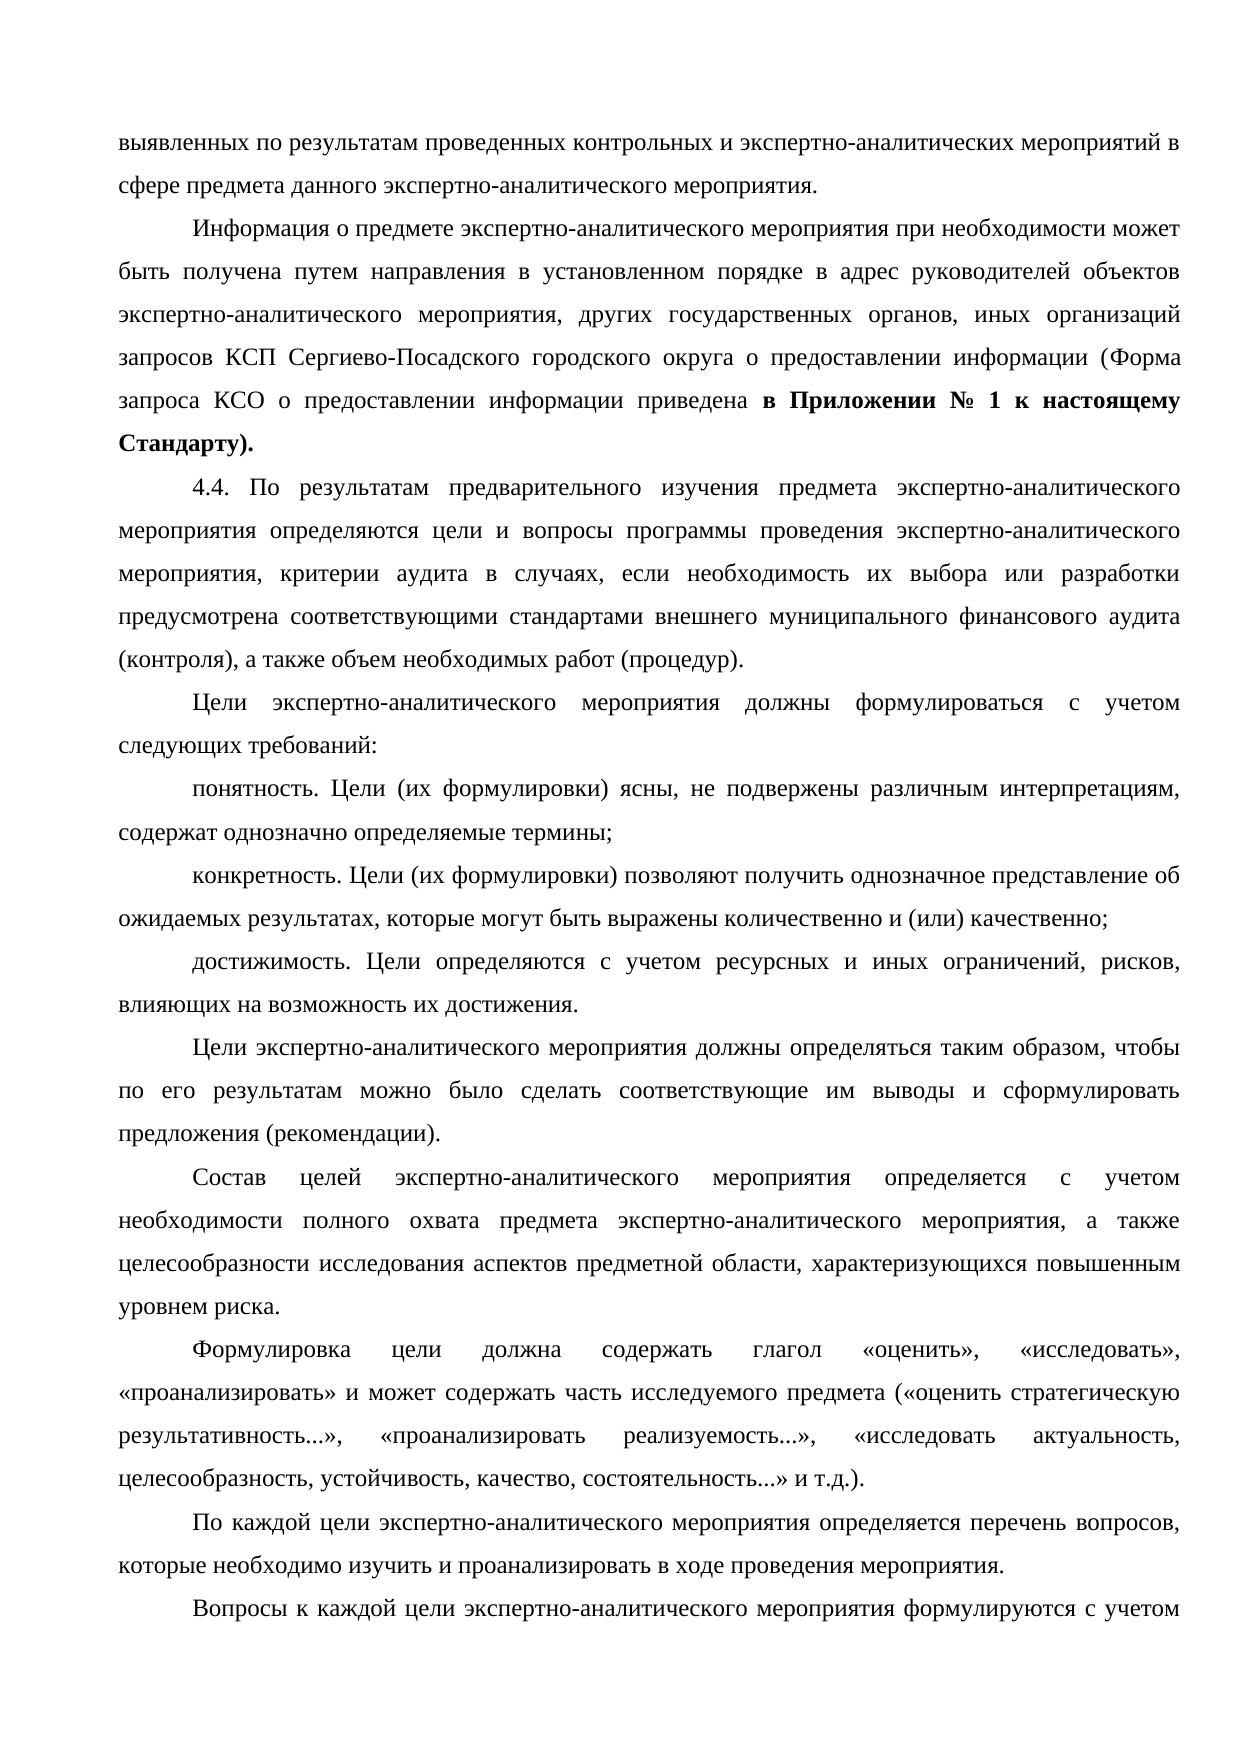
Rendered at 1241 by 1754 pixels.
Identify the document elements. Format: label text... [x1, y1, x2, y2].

text понятность. Цели (их формулировки) ясны, не подвержены различным интерпретациям, содержат однозначно определяемые термины; [118, 773, 1181, 845]
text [118, 1593, 1181, 1622]
text Формулировка цели должна содержать глагол «оценить», «исследовать», «проанализировать» и может содержать часть исследуемого предмета («оценить стратегическую результативность...», «проанализировать реализуемость...», «исследовать актуальность, целесообразность, устойчивость, качество, состоятельность...» и т.д.). [118, 1334, 1181, 1492]
text конкретность. Цели (их формулировки) позволяют получить однозначное представление об ожидаемых результатах, которые могут быть выражены количественно и (или) качественно; [118, 860, 1181, 932]
text Состав целей экспертно-аналитического мероприятия определяется с учетом необходимости полного охвата предмета экспертно-аналитического мероприятия, а также целесообразности исследования аспектов предметной области, характеризующихся повышенным уровнем риска. [118, 1162, 1181, 1320]
text Цели экспертно-аналитического мероприятия должны определяться таким образом, чтобы по его результатам можно было сделать соответствующие им выводы и сформулировать предложения (рекомендации). [118, 1032, 1181, 1147]
text 4.4. По результатам предварительного изучения предмета экспертно-аналитического мероприятия определяются цели и вопросы программы проведения экспертно-аналитического мероприятия, критерии аудита в случаях, если необходимость их выбора или разработки предусмотрена соответствующими стандартами внешнего муниципального финансового аудита (контроля), а также объем необходимых работ (процедур). [118, 472, 1181, 673]
text По каждой цели экспертно-аналитического мероприятия определяется перечень вопросов, которые необходимо изучить и проанализировать в ходе проведения мероприятия. [118, 1507, 1181, 1578]
text достижимость. Цели определяются с учетом ресурсных и иных ограничений, рисков, влияющих на возможность их достижения. [118, 946, 1181, 1018]
text Информация о предмете экспертно-аналитического мероприятия при необходимости может быть получена путем направления в установленном порядке в адрес руководителей объектов экспертно-аналитического мероприятия, других государственных органов, иных организаций запросов КСП Сергиево-Посадского городского округа о предоставлении информации (Форма запроса КСО о предоставлении информации приведена в Приложении № 1 к настоящему Стандарту). [118, 213, 1181, 457]
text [118, 127, 1181, 198]
text Цели экспертно-аналитического мероприятия должны формулироваться с учетом следующих требований: [118, 687, 1181, 759]
